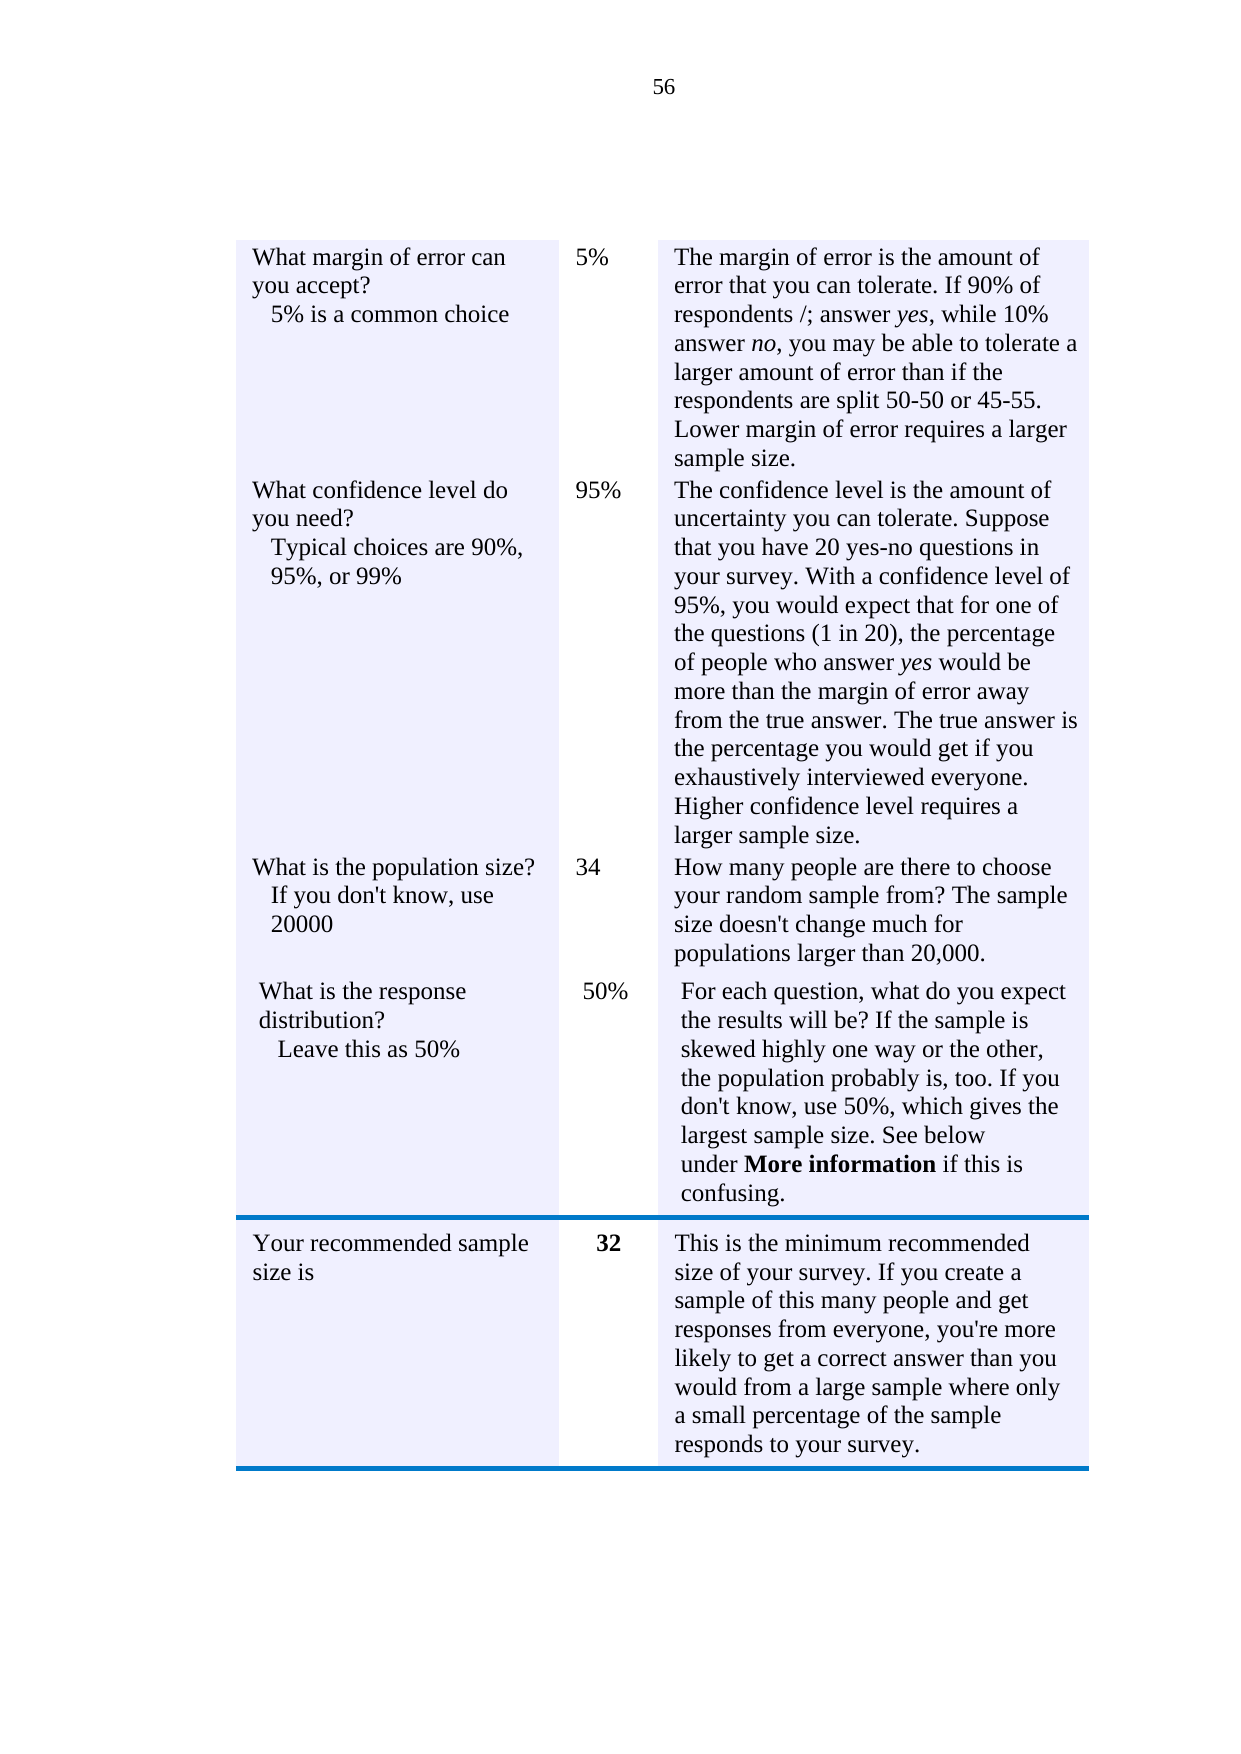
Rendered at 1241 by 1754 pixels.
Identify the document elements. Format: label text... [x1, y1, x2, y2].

table_cell 32 [559, 1220, 658, 1466]
table_cell What is the response distribution? Leave this as 50% [236, 968, 559, 1215]
table_cell 95% [559, 473, 658, 850]
table_cell The confidence level is the amount of uncertainty you can tolerate. Suppose that you have 20 yes-no questions in your survey. With a confidence level of 95%, you would expect that for one of the questions (1 in 20), the percentage of people who answer yes would be more than the margin of error away from the true answer. The true answer is the percentage you would get if you exhaustively interviewed everyone. Higher confidence level requires a larger sample size. [658, 473, 1089, 850]
table_header 5% [559, 240, 658, 473]
table_cell This is the minimum recommended size of your survey. If you create a sample of this many people and get responses from everyone, you're more likely to get a correct answer than you would from a large sample where only a small percentage of the sample responds to your survey. [658, 1220, 1089, 1466]
table_header The margin of error is the amount of error that you can tolerate. If 90% of respondents /; answer yes, while 10% answer no, you may be able to tolerate a larger amount of error than if the respondents are split 50-50 or 45-55. Lower margin of error requires a larger sample size. [658, 240, 1089, 473]
table_cell 34 [559, 850, 658, 968]
table_cell 50% [559, 968, 658, 1215]
table_cell How many people are there to choose your random sample from? The sample size doesn't change much for populations larger than 20,000. [658, 850, 1089, 968]
table_cell What is the population size? If you don't know, use 20000 [236, 850, 559, 968]
table_cell What confidence level do you need? Typical choices are 90%, 95%, or 99% [236, 473, 559, 850]
table_cell For each question, what do you expect the results will be? If the sample is skewed highly one way or the other, the population probably is, too. If you don't know, use 50%, which gives the largest sample size. See below under More information if this is confusing. [658, 968, 1089, 1215]
table_header What margin of error can you accept? 5% is a common choice [236, 240, 559, 473]
table_cell Your recommended sample size is [236, 1220, 559, 1466]
